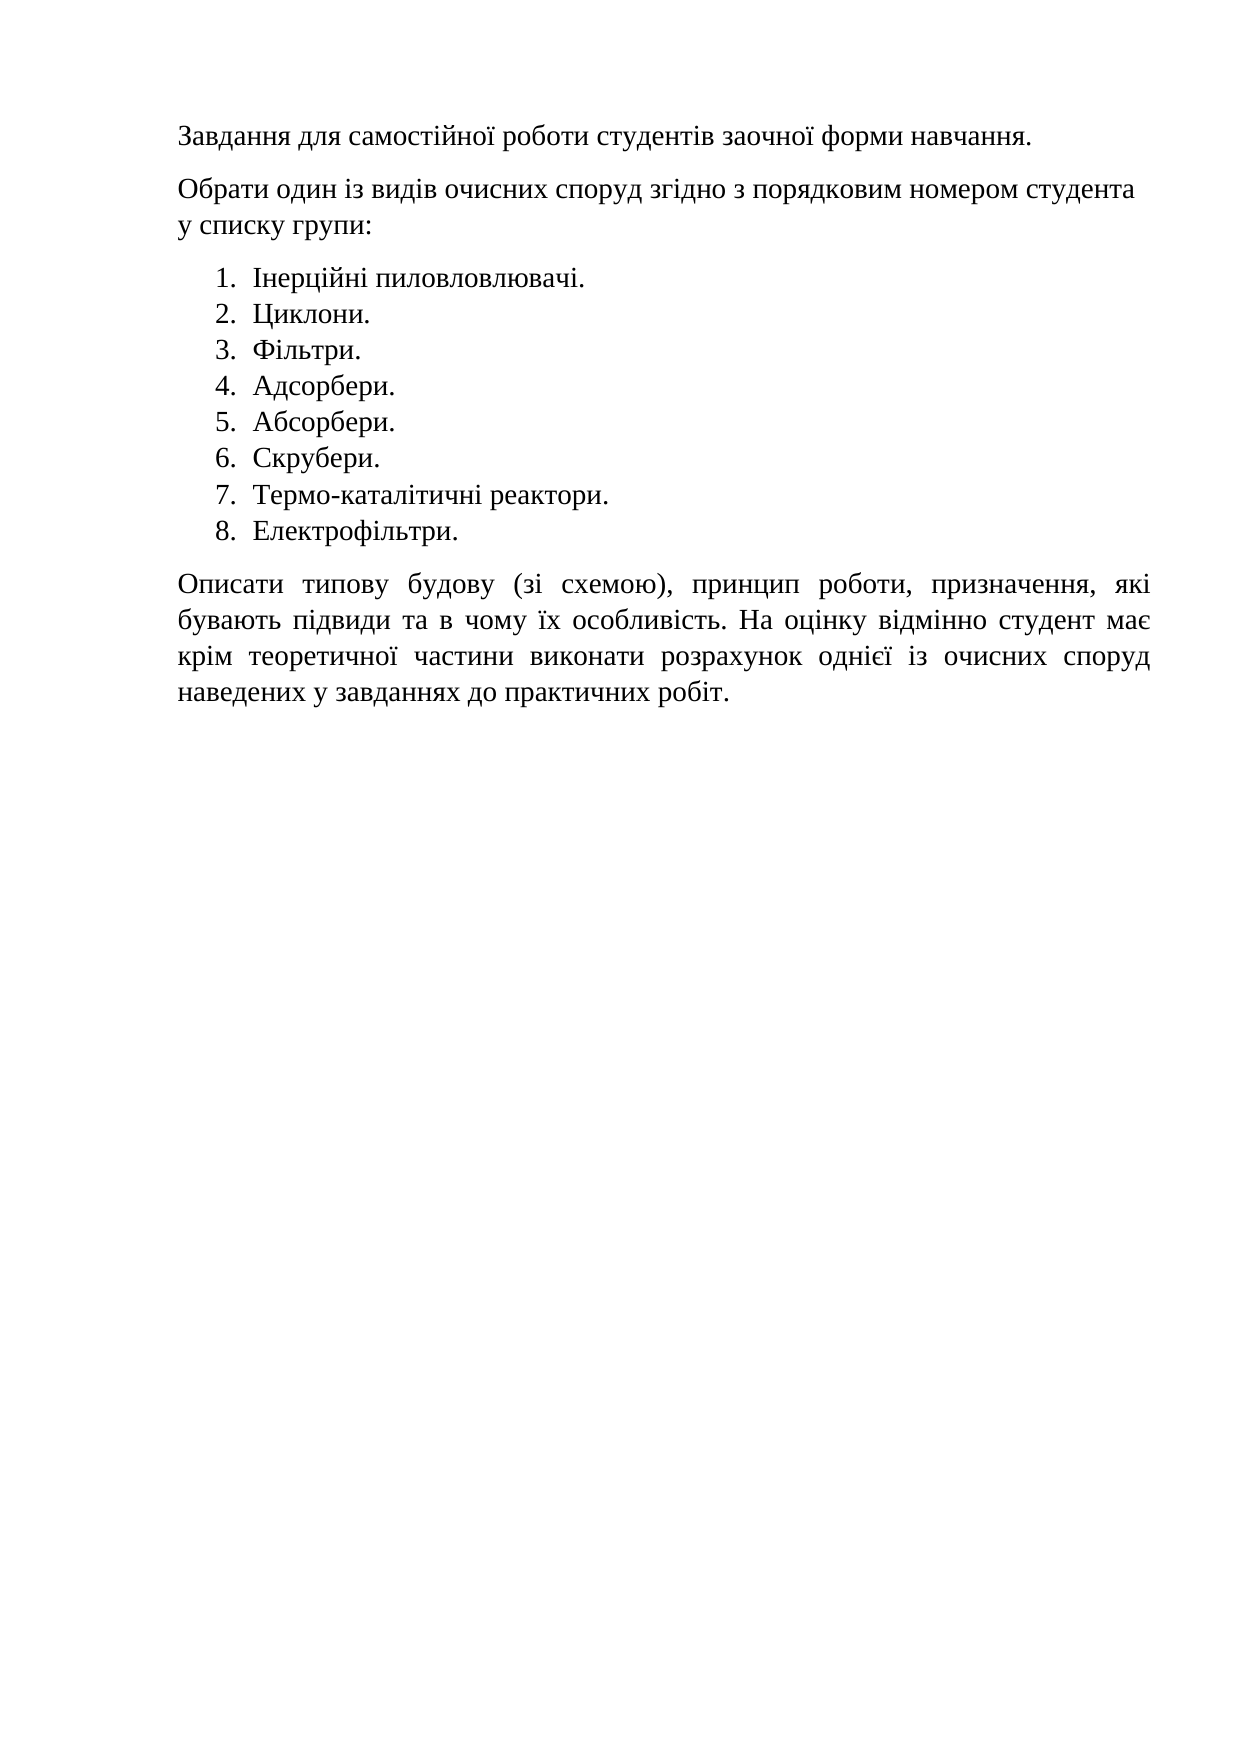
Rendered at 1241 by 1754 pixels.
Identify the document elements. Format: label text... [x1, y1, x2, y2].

list Термо-каталітичні реактори. [215, 477, 1152, 510]
list Скрубери. [215, 441, 1152, 474]
text Обрати один із видів очисних споруд згідно з порядковим номером студента у списку групи: [177, 171, 1152, 241]
list Електрофільтри. [215, 513, 1152, 546]
list Циклони. [215, 296, 1152, 329]
list Фільтри. [215, 332, 1152, 366]
list Абсорбери. [215, 404, 1152, 438]
list Інерційні пиловловлювачі. [215, 260, 1152, 293]
list Адсорбери. [215, 368, 1152, 402]
text Описати типову будову (зі схемою), принцип роботи, призначення, які бувають підвиди та в чому їх особливість. На оцінку відмінно студент має крім теоретичної частини виконати розрахунок однієї із очисних споруд наведених у завданнях до практичних робіт. [177, 566, 1152, 708]
text Завдання для самостійної роботи студентів заочної форми навчання. [177, 118, 1152, 152]
